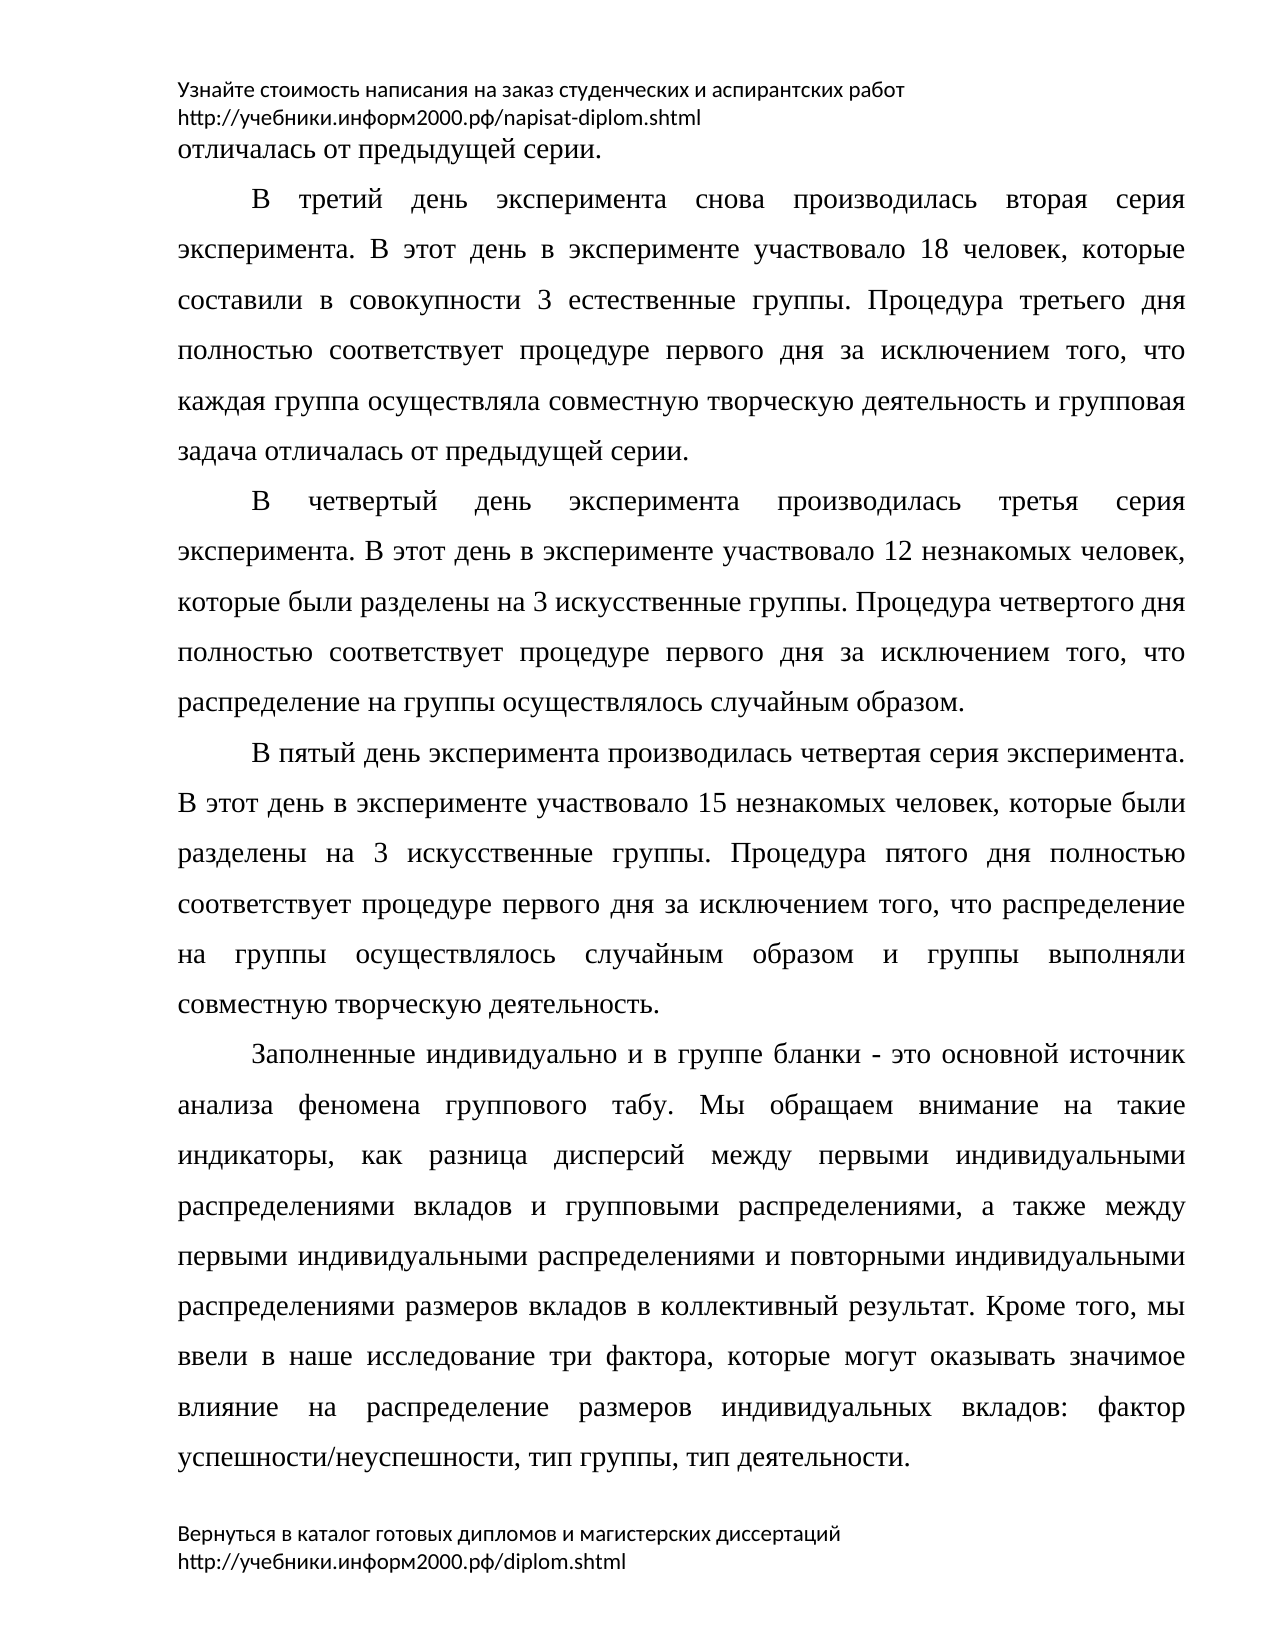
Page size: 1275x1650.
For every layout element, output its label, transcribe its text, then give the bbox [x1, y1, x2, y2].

text В третий день эксперимента снова производилась вторая серия эксперимента. В этот день в эксперименте участвовало 18 человек, которые составили в совокупности 3 естественные группы. Процедура третьего дня полностью соответствует процедуре первого дня за исключением того, что каждая группа осуществляла совместную творческую деятельность и групповая задача отличалась от предыдущей серии. [177, 181, 1186, 466]
text В четвертый день эксперимента производилась третья серия эксперимента. В этот день в эксперименте участвовало 12 незнакомых человек, которые были разделены на 3 искусственные группы. Процедура четвертого дня полностью соответствует процедуре первого дня за исключением того, что распределение на группы осуществлялось случайным образом. [177, 483, 1186, 718]
text Заполненные индивидуально и в группе бланки - это основной источник анализа феномена группового табу. Мы обращаем внимание на такие индикаторы, как разница дисперсий между первыми индивидуальными распределениями вкладов и групповыми распределениями, а также между первыми индивидуальными распределениями и повторными индивидуальными распределениями размеров вкладов в коллективный результат. Кроме того, мы ввели в наше исследование три фактора, которые могут оказывать значимое влияние на распределение размеров индивидуальных вкладов: фактор успешности/неуспешности, тип группы, тип деятельности. [177, 1037, 1186, 1473]
text В пятый день эксперимента производилась четвертая серия эксперимента. В этот день в эксперименте участвовало 15 незнакомых человек, которые были разделены на 3 искусственные группы. Процедура пятого дня полностью соответствует процедуре первого дня за исключением того, что распределение на группы осуществлялось случайным образом и группы выполняли совместную творческую деятельность. [177, 735, 1186, 1020]
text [177, 131, 1186, 164]
